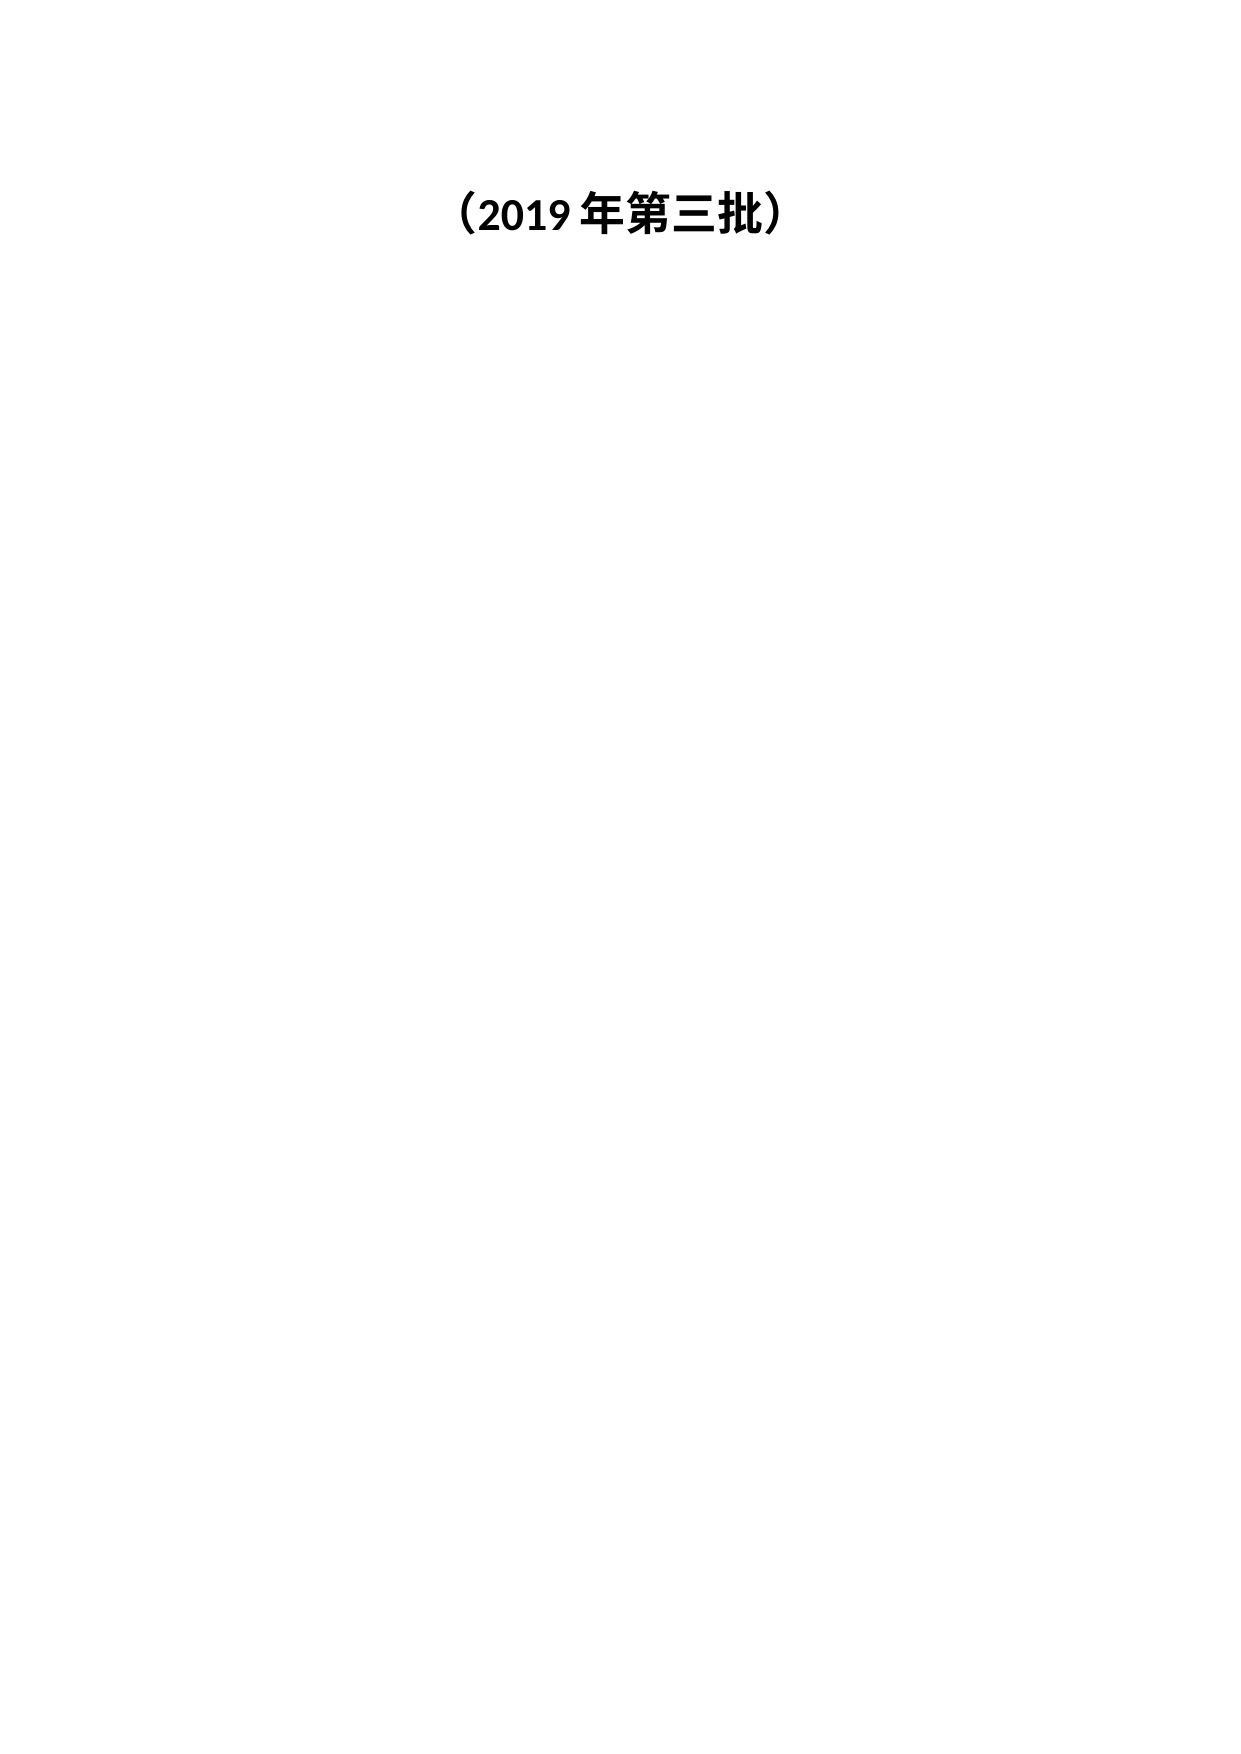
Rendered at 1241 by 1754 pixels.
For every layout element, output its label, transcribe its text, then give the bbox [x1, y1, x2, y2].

subtitle 纳入电信业务经营不良名单的企业 （2019年第三批） [187, 162, 1053, 259]
